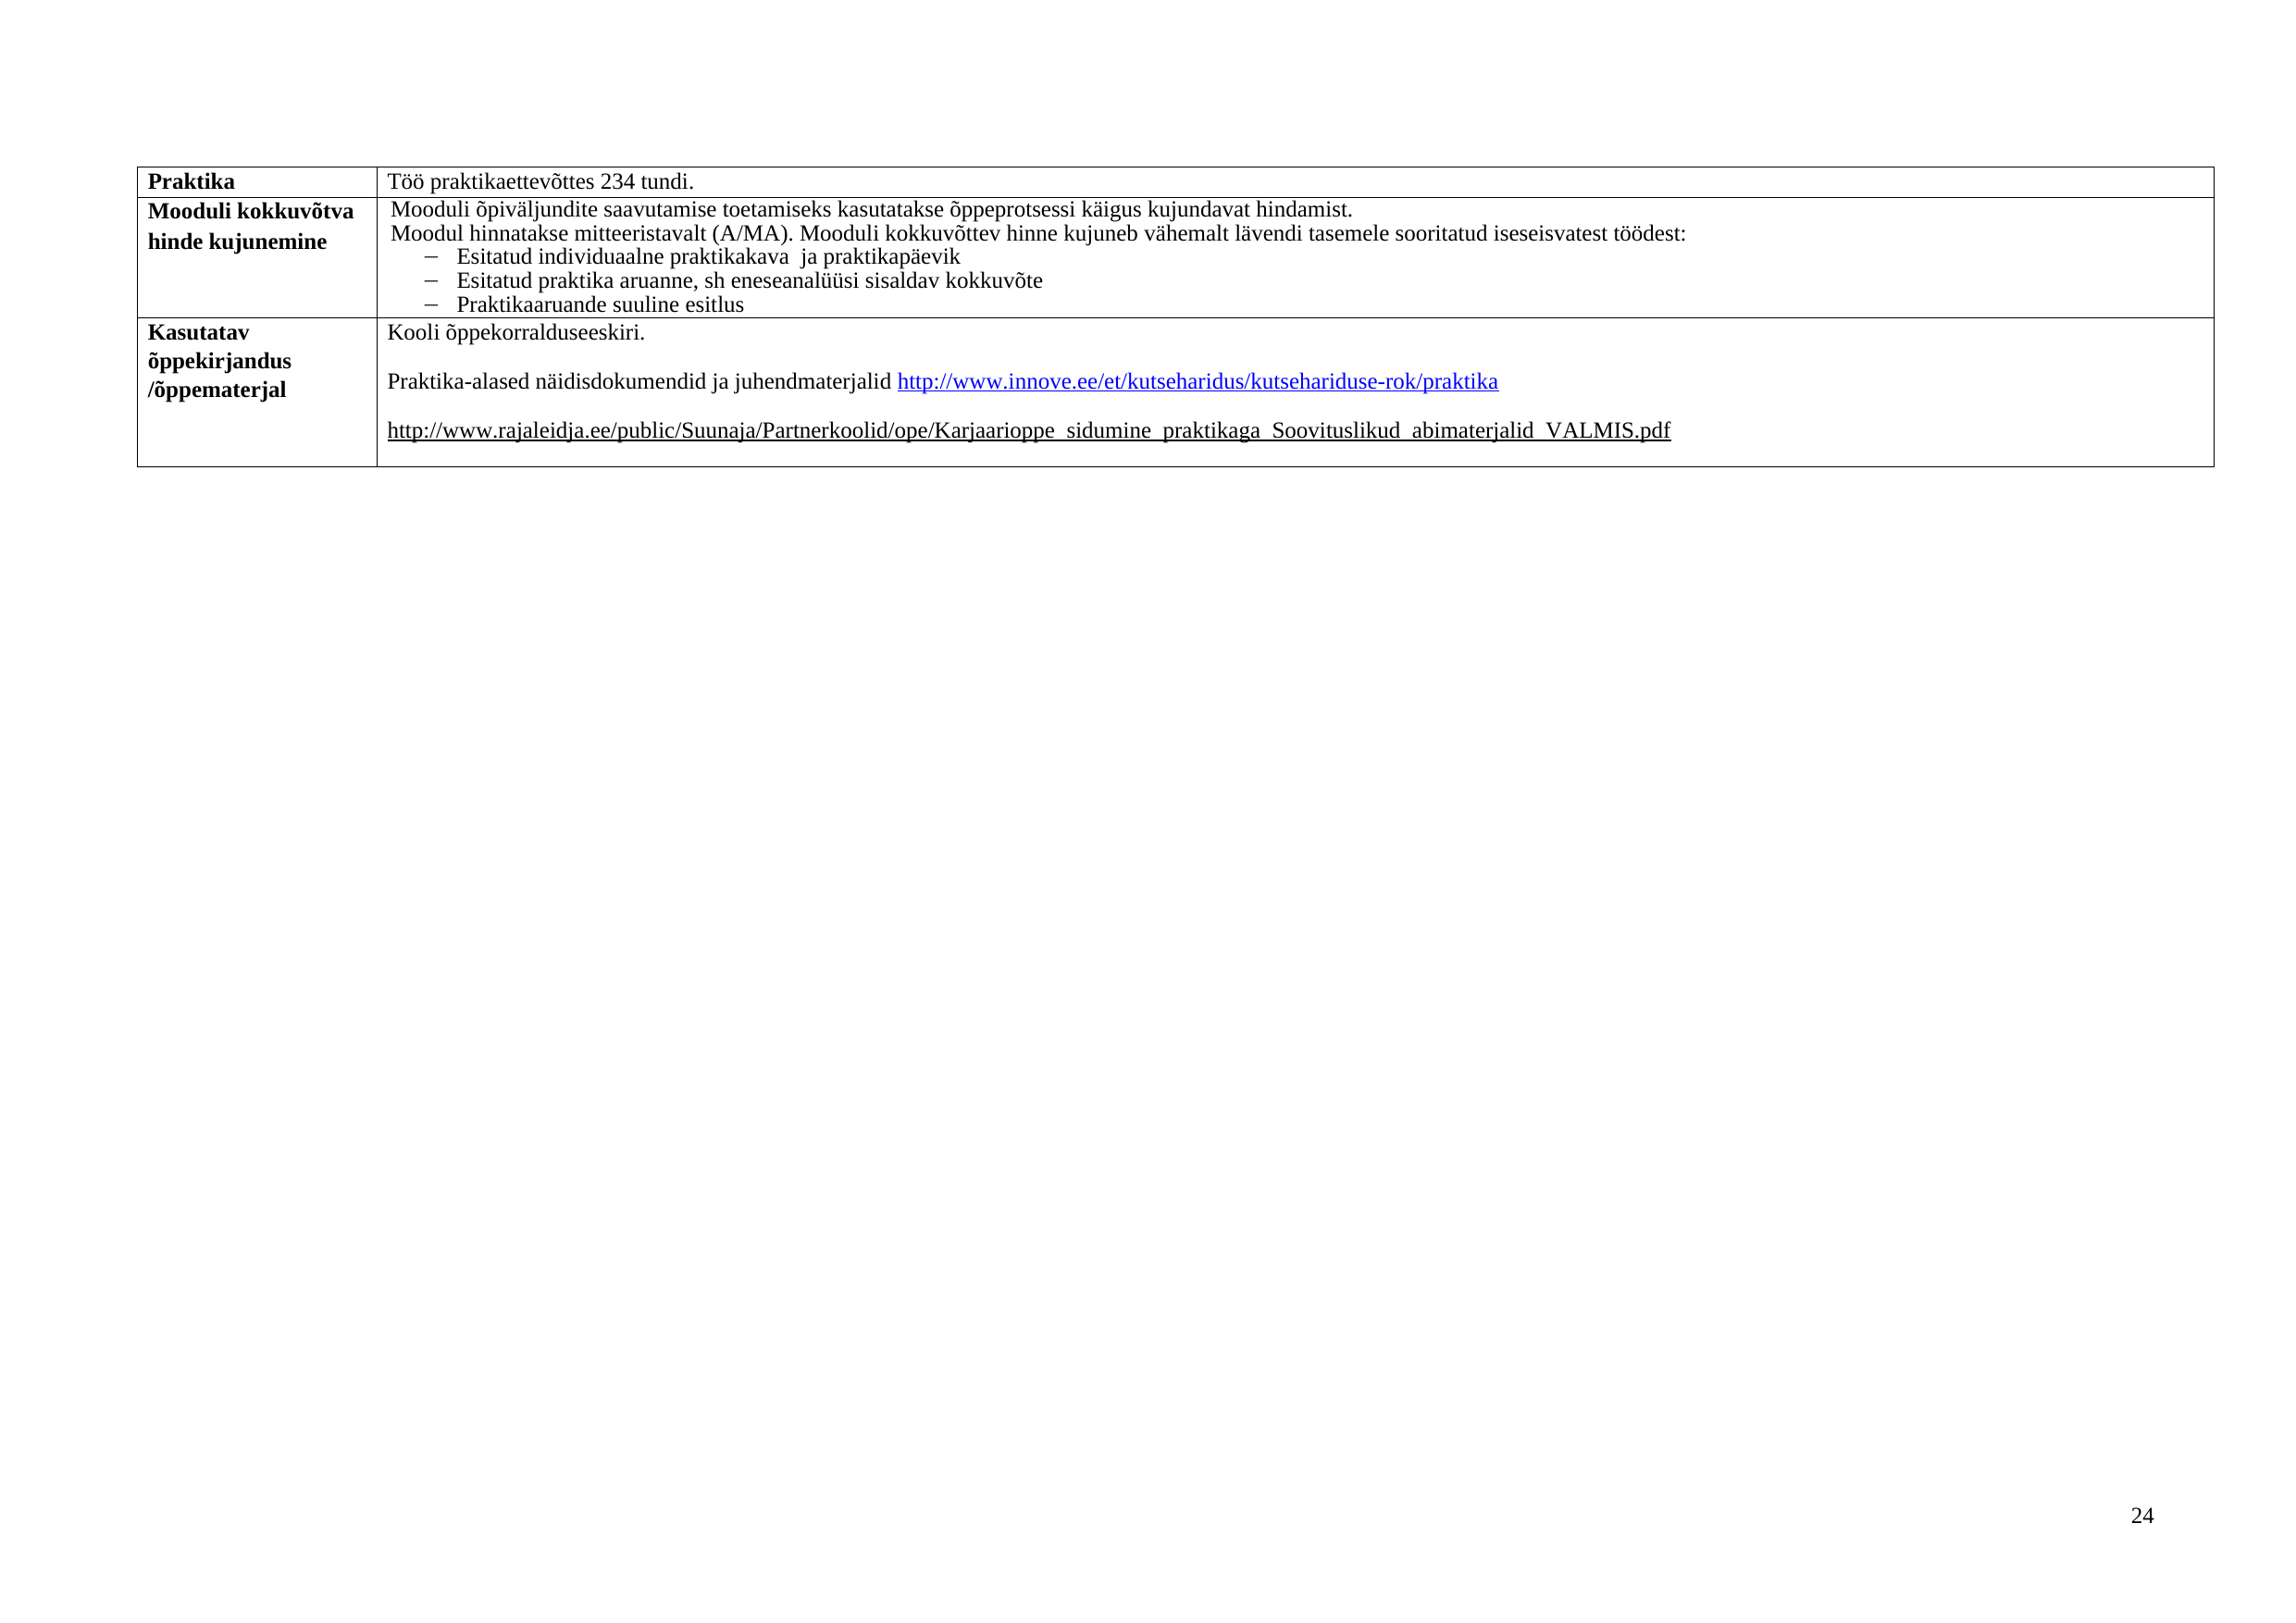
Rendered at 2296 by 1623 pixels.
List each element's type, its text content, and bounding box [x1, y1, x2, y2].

table_cell Kooli õppekorralduseeskiri. Praktika-alased näidisdokumendid ja juhendmaterjalid http://www.innove.ee/et/kutseharidus/kutsehariduse-rok/praktika http://www.rajaleidja.ee/public/Suunaja/Partnerkoolid/ope/Karjaarioppe_sidumine_praktikaga_Soovituslikud_abimaterjalid_VALMIS.pdf [378, 318, 2017, 465]
table_header Töö praktikaettevõttes 234 tundi. [378, 167, 2214, 196]
table_cell Mooduli õpiväljundite saavutamise toetamiseks kasutatakse õppeprotsessi käigus kujundavat hindamist. Moodul hinnatakse mitteeristavalt (A/MA). Mooduli kokkuvõttev hinne kujuneb vähemalt lävendi tasemele sooritatud iseseisvatest töödest: Esitatud individuaalne praktikakava ja praktikapäevik Esitatud praktika aruanne, sh eneseanalüüsi sisaldav kokkuvõte Praktikaaruande suuline esitlus [378, 198, 2017, 317]
table_cell [2017, 318, 2214, 465]
table_cell [2017, 198, 2214, 317]
table_header Praktika [138, 167, 377, 196]
table_cell Mooduli kokkuvõtva hinde kujunemine [138, 198, 377, 317]
table_cell Kasutatav õppekirjandus /õppematerjal [138, 318, 377, 465]
